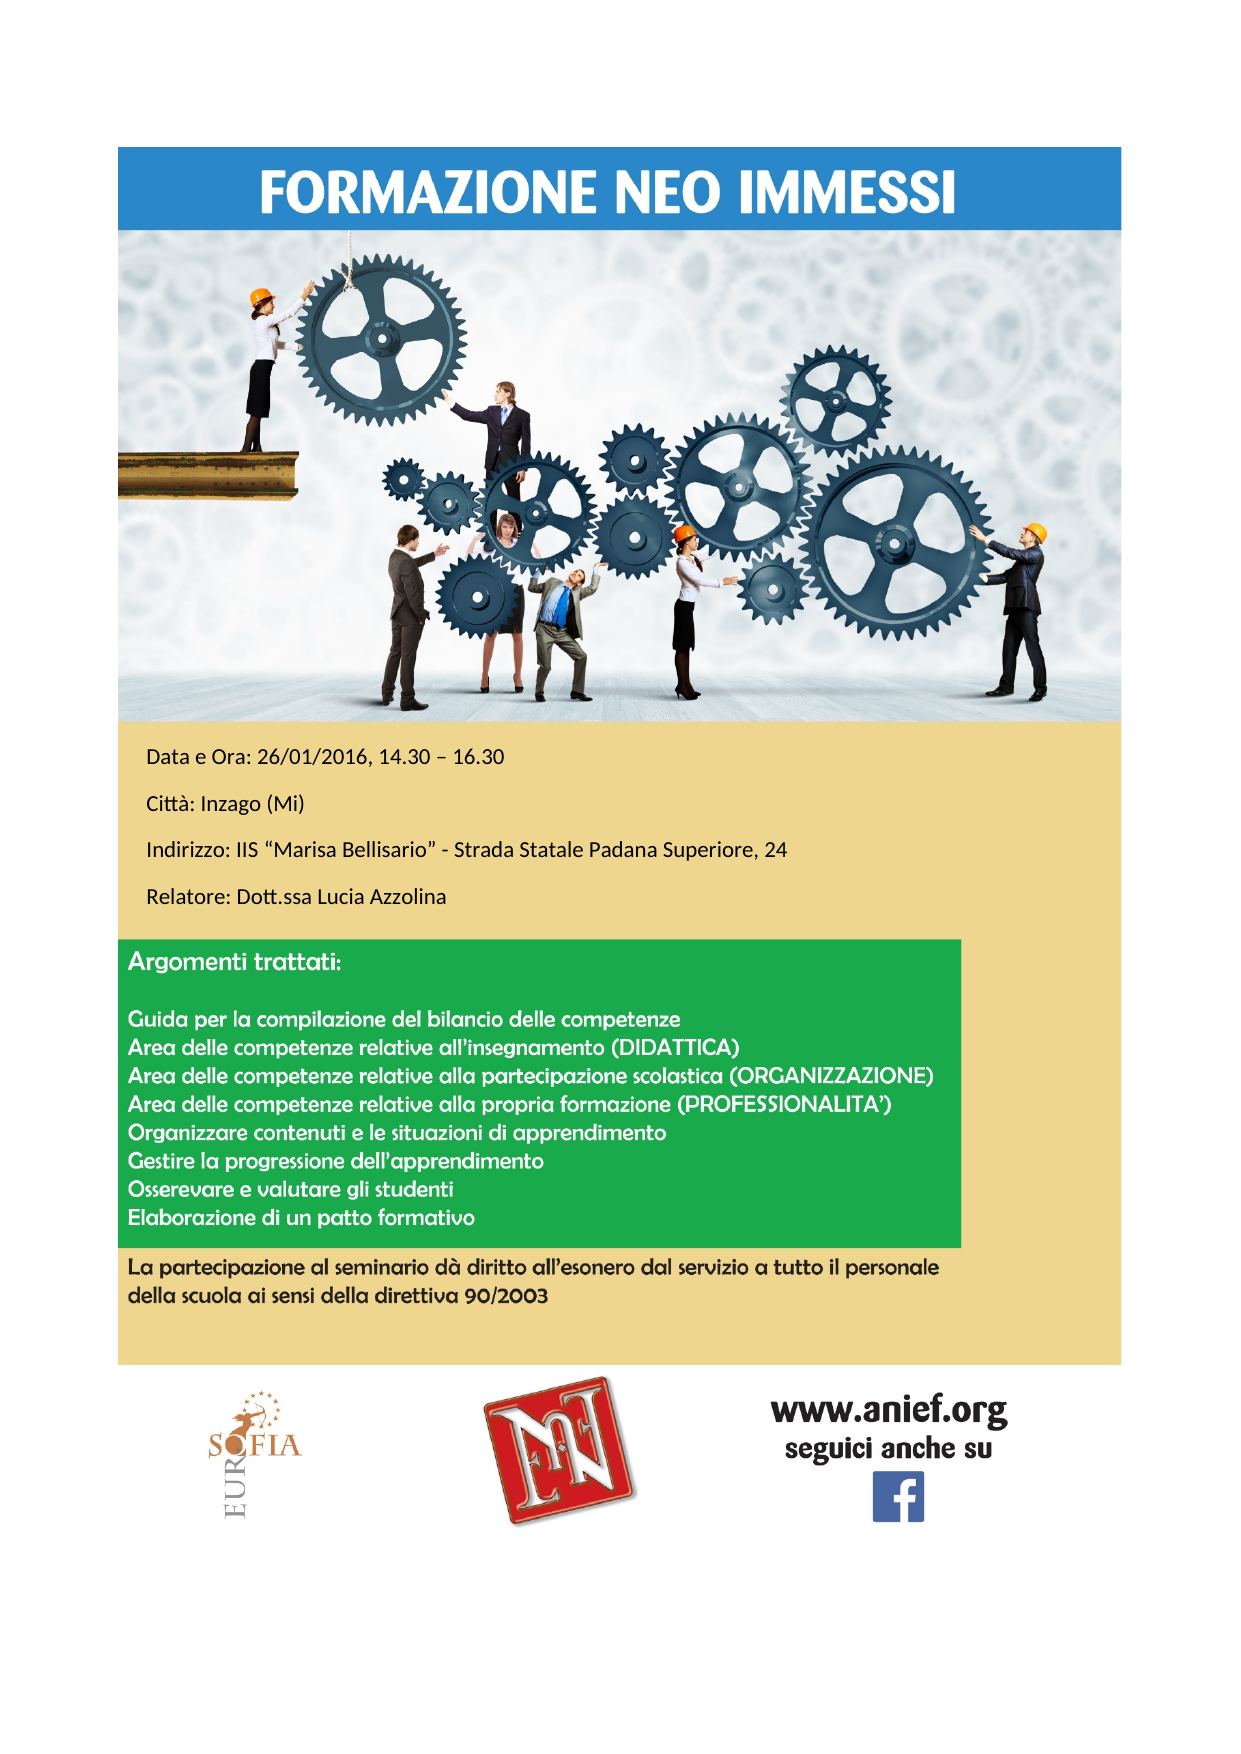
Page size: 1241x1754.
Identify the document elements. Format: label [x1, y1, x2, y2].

picture [118, 147, 1122, 1532]
